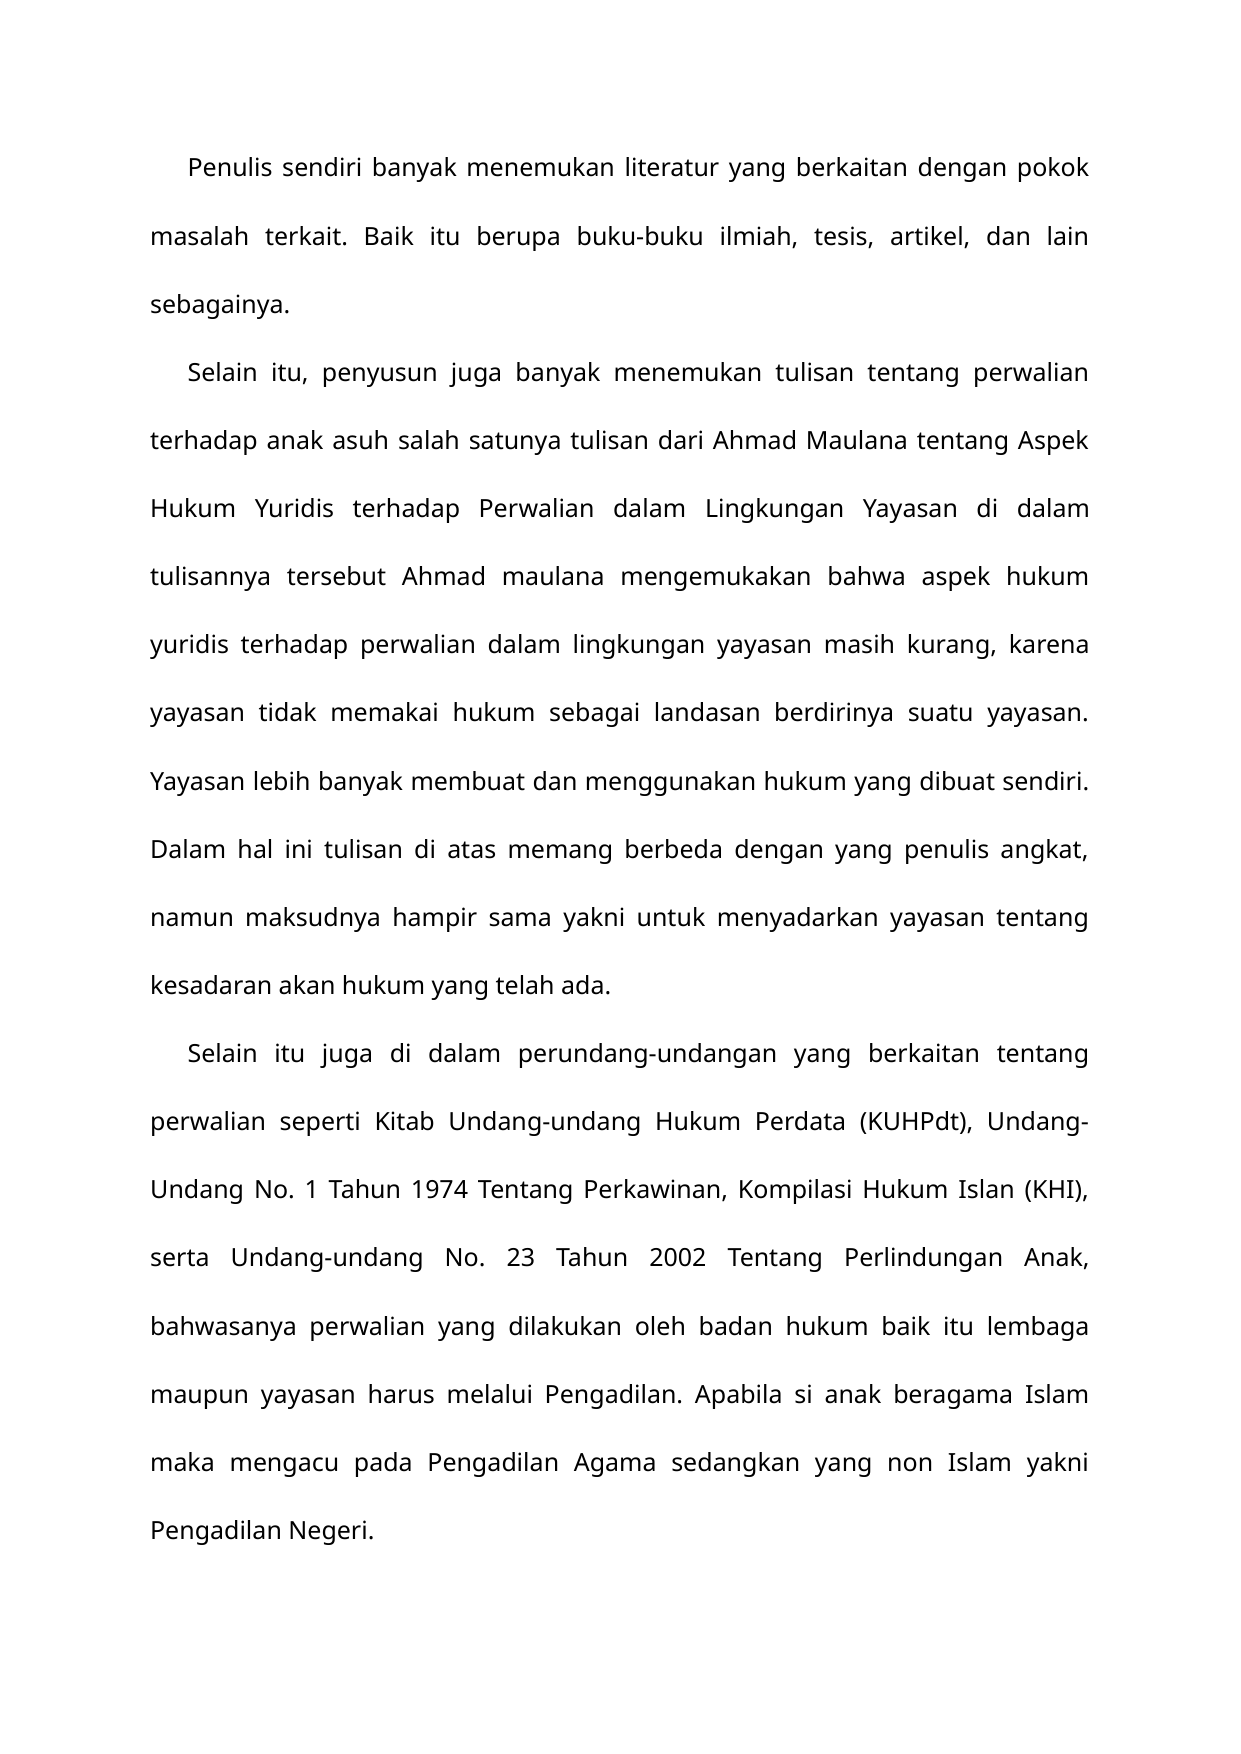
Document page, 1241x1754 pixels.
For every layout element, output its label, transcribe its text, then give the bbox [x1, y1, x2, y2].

text Selain itu, penyusun juga banyak menemukan tulisan tentang perwalian terhadap anak asuh salah satunya tulisan dari Ahmad Maulana tentang Aspek Hukum Yuridis terhadap Perwalian dalam Lingkungan Yayasan di dalam tulisannya tersebut Ahmad maulana mengemukakan bahwa aspek hukum yuridis terhadap perwalian dalam lingkungan yayasan masih kurang, karena yayasan tidak memakai hukum sebagai landasan berdirinya suatu yayasan. Yayasan lebih banyak membuat dan menggunakan hukum yang dibuat sendiri. Dalam hal ini tulisan di atas memang berbeda dengan yang penulis angkat, namun maksudnya hampir sama yakni untuk menyadarkan yayasan tentang kesadaran akan hukum yang telah ada. [150, 354, 1090, 1002]
text Selain itu juga di dalam perundang-undangan yang berkaitan tentang perwalian seperti Kitab Undang-undang Hukum Perdata (KUHPdt), Undang-Undang No. 1 Tahun 1974 Tentang Perkawinan, Kompilasi Hukum Islan (KHI), serta Undang-undang No. 23 Tahun 2002 Tentang Perlindungan Anak, bahwasanya perwalian yang dilakukan oleh badan hukum baik itu lembaga maupun yayasan harus melalui Pengadilan. Apabila si anak beragama Islam maka mengacu pada Pengadilan Agama sedangkan yang non Islam yakni Pengadilan Negeri. [150, 1036, 1090, 1547]
text Penulis sendiri banyak menemukan literatur yang berkaitan dengan pokok masalah terkait. Baik itu berupa buku-buku ilmiah, tesis, artikel, dan lain sebagainya. [150, 150, 1090, 320]
